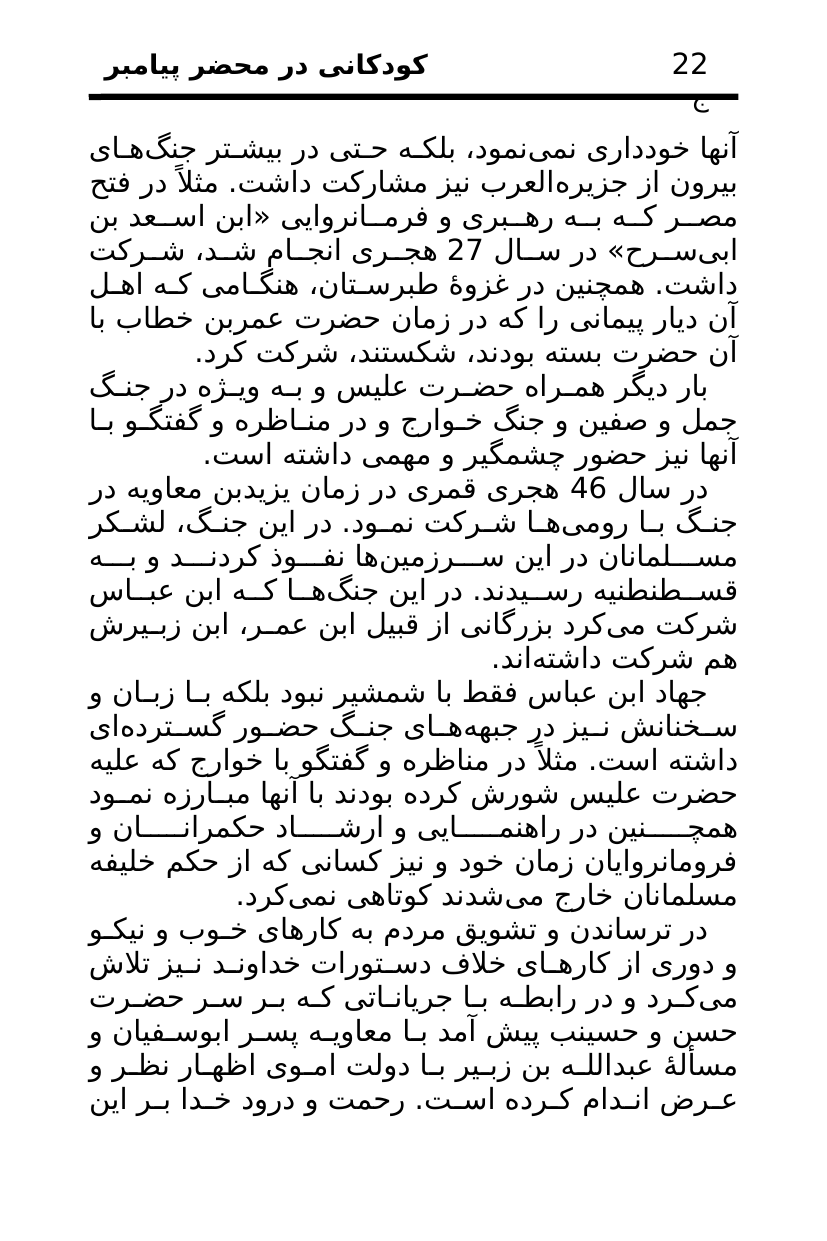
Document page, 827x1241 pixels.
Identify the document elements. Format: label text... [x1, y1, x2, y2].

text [89, 913, 738, 1116]
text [89, 132, 738, 369]
text در سال 46 هجری قمری در زمان یزیدبن معاویه در جنگ با رومی‌ها شرکت نمود. در این جنگ، لشکر مسلمانان در این سرزمین‌ها نفوذ کردند و به قسطنطنیه رسیدند. در این جنگ‌ها که ابن عباس شرکت می‌کرد بزرگانی از قبیل ابن عمر، ابن زبیرش هم شرکت داشته‌اند. [89, 471, 738, 675]
text جهاد ابن عباس فقط با شمشیر نبود بلکه با زبان و سخنانش نیز در جبهه‌های جنگ حضور گسترده‌ای داشته است. مثلاً در مناظره و گفتگو با خوارج که علیه حضرت علیس شورش کرده بودند با آنها مبارزه نمود همچنین در راهنمایی و ارشاد حکمرانان و فرومانروایان زمان خود و نیز کسانی که از حکم خلیفه مسلمانان خارج می‌شدند کوتاهی نمی‌کرد. [89, 675, 738, 913]
text بار دیگر همراه حضرت علیس و به ویژه در جنگ جمل و صفین و جنگ خوارج و در مناظره و گفتگو با آنها نیز حضور چشمگیر و مهمی داشته است. [89, 369, 738, 471]
